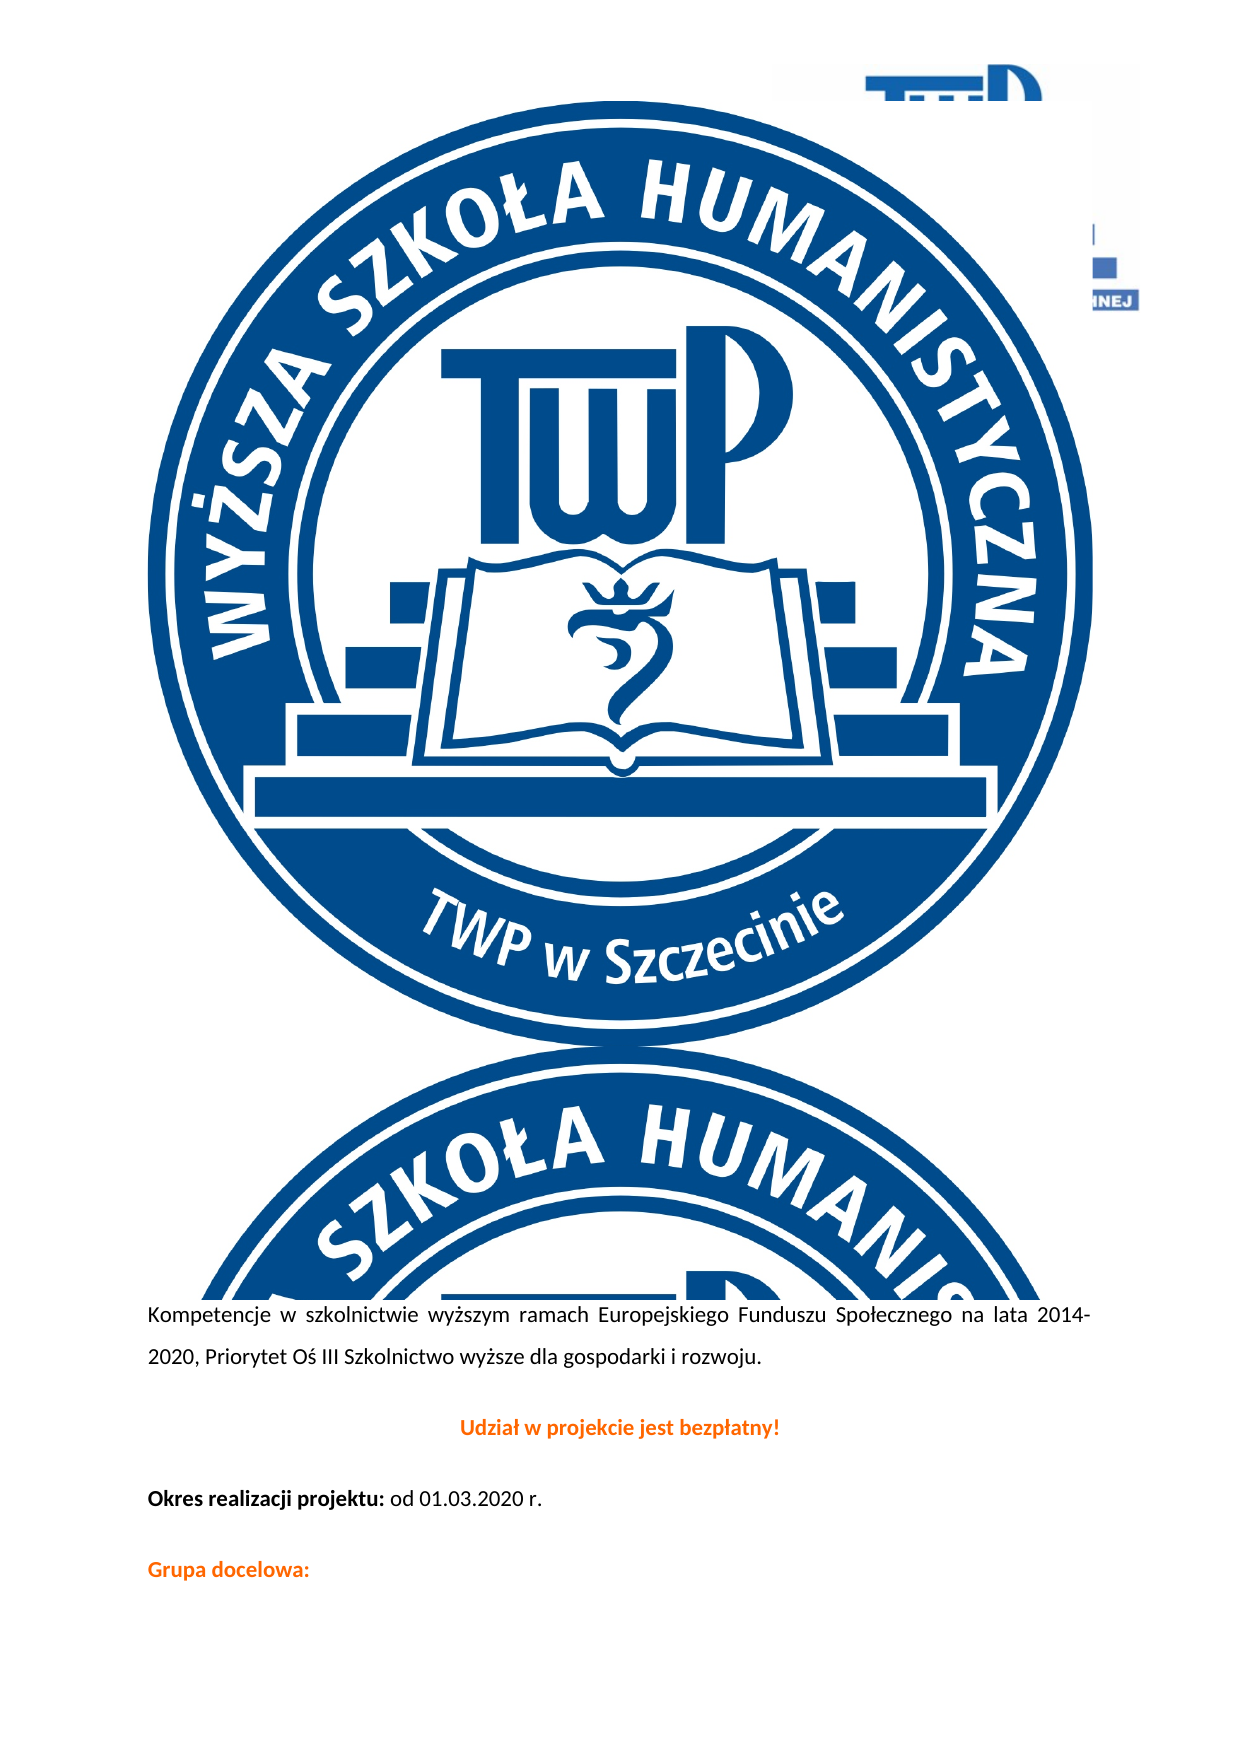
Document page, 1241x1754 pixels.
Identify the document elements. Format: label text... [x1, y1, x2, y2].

text Wyższa Szkoła Humanistyczna Towarzystwa Wiedzy Powszechnej w Szczecinie zaprasza do udziału kursie e-learningowym “Budowanie marki w internecie” realizowanego w ramach projektu 3.1 Kompetencje w szkolnictwie wyższym ramach Europejskiego Funduszu Społecznego na lata 2014-2020, Priorytet Oś III Szkolnictwo wyższe dla gospodarki i rozwoju. [148, 1300, 1093, 1370]
picture [147, 64, 1141, 1300]
text Udział w projekcie jest bezpłatny! [148, 1413, 1093, 1441]
text Grupa docelowa: [148, 1555, 1093, 1583]
text Okres realizacji projektu: od 01.03.2020 r. [148, 1484, 1093, 1512]
